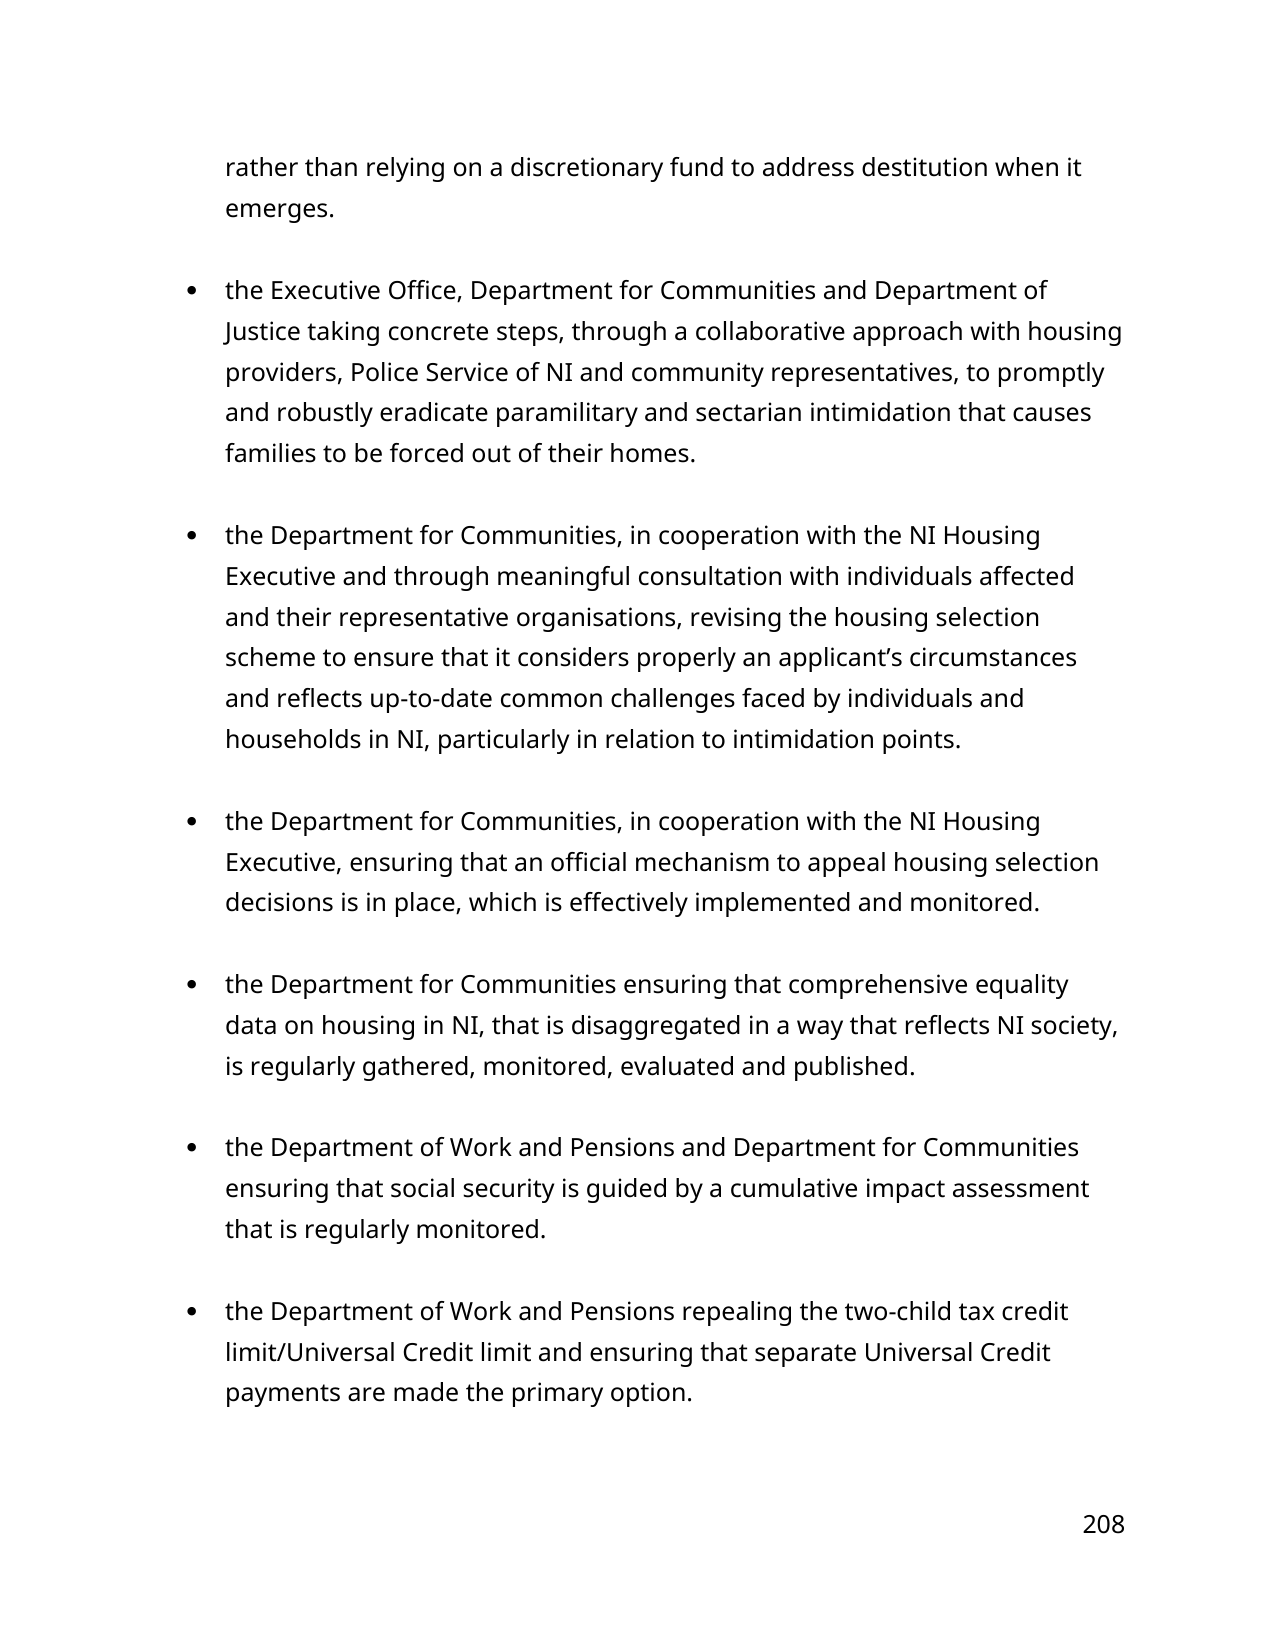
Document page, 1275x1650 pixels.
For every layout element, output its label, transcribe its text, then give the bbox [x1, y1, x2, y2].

list the Executive Office, Department for Communities and Department of Justice taking concrete steps, through a collaborative approach with housing providers, Police Service of NI and community representatives, to promptly and robustly eradicate paramilitary and sectarian intimidation that causes families to be forced out of their homes. [187, 272, 1125, 470]
list the Department for Communities ensuring that comprehensive equality data on housing in NI, that is disaggregated in a way that reflects NI society, is regularly gathered, monitored, evaluated and published. [187, 967, 1125, 1082]
list the Department of Work and Pensions repealing the two-child tax credit limit/Universal Credit limit and ensuring that separate Universal Credit payments are made the primary option. [187, 1293, 1125, 1409]
list the Department of Work and Pensions and Department for Communities ensuring that social security is guided by a cumulative impact assessment that is regularly monitored. [187, 1130, 1125, 1246]
list the Department for Communities, in cooperation with the NI Housing Executive, ensuring that an official mechanism to appeal housing selection decisions is in place, which is effectively implemented and monitored. [187, 803, 1125, 919]
list the Department for Communities, in cooperation with the NI Housing Executive and through meaningful consultation with individuals affected and their representative organisations, revising the housing selection scheme to ensure that it considers properly an applicant’s circumstances and reflects up-to-date common challenges faced by individuals and households in NI, particularly in relation to intimidation points. [187, 517, 1114, 756]
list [187, 150, 1125, 225]
